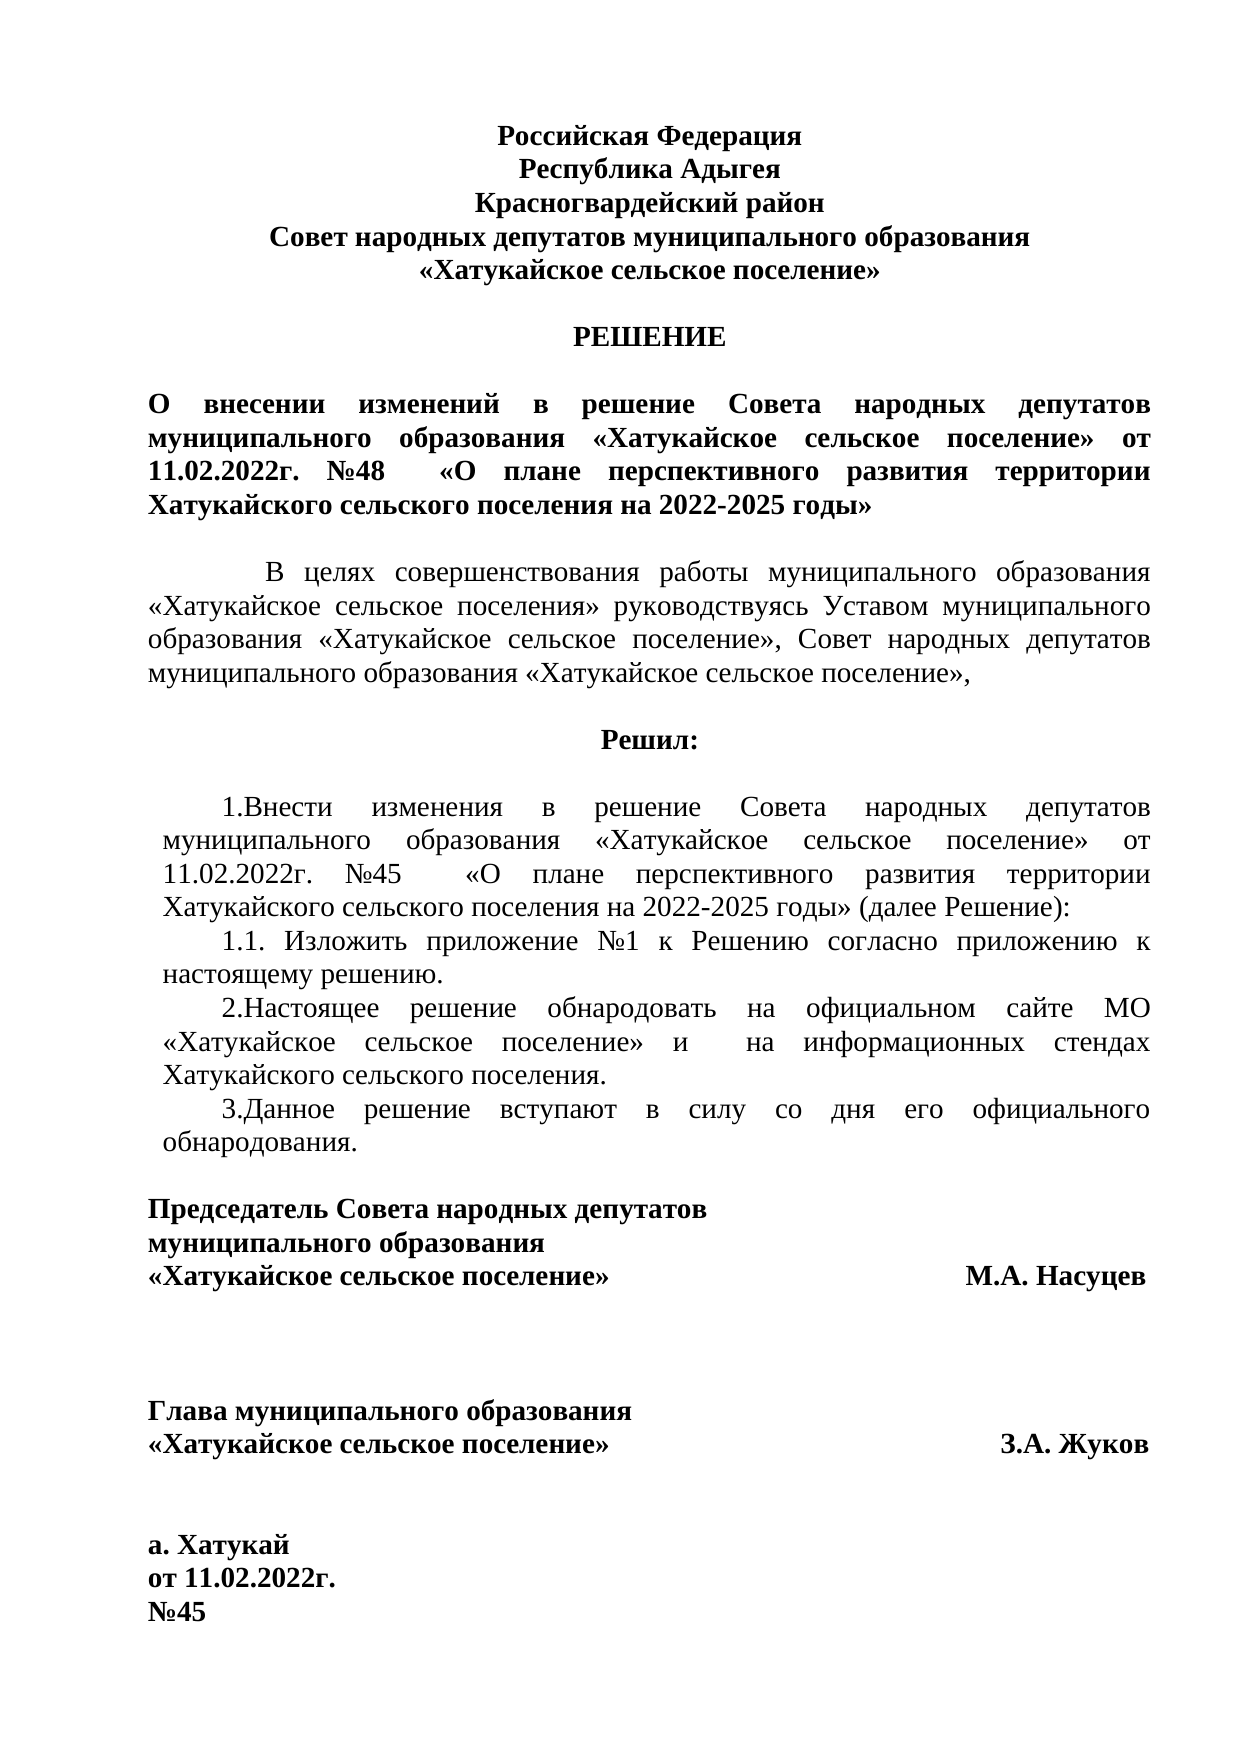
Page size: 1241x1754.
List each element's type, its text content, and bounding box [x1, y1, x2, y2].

text 1.1. Изложить приложение №1 к Решению согласно приложению к настоящему решению. [162, 923, 1152, 990]
text №45 [148, 1594, 1152, 1627]
text Решил: [148, 722, 1152, 755]
text Республика Адыгея [148, 152, 1152, 185]
text О внесении изменений в решение Совета народных депутатов муниципального образования «Хатукайское сельское поселение» от 11.02.2022г. №48 «О плане перспективного развития территории Хатукайского сельского поселения на 2022-2025 годы» [148, 386, 1152, 521]
text а. Хатукай [148, 1527, 1152, 1560]
text от 11.02.2022г. [148, 1560, 1152, 1594]
text Красногвардейский район [148, 185, 1152, 219]
text муниципального образования [148, 1225, 1152, 1258]
text 1.Внести изменения в решение Совета народных депутатов муниципального образования «Хатукайское сельское поселение» от 11.02.2022г. №45 «О плане перспективного развития территории Хатукайского сельского поселения на 2022-2025 годы» (далее Решение): [162, 789, 1152, 923]
text В целях совершенствования работы муниципального образования «Хатукайское сельское поселения» руководствуясь Уставом муниципального образования «Хатукайское сельское поселение», Совет народных депутатов муниципального образования «Хатукайское сельское поселение», [148, 554, 1152, 688]
text «Хатукайское сельское поселение» [148, 252, 1152, 286]
text «Хатукайское сельское поселение» З.А. Жуков [148, 1426, 1152, 1460]
text РЕШЕНИЕ [148, 319, 1152, 353]
text Совет народных депутатов муниципального образования [148, 219, 1152, 252]
text 2.Настоящее решение обнародовать на официальном сайте МО «Хатукайское сельское поселение» и на информационных стендах Хатукайского сельского поселения. [162, 990, 1152, 1091]
text «Хатукайское сельское поселение» М.А. Насуцев [148, 1258, 1152, 1292]
text Российская Федерация [148, 118, 1152, 152]
text 3.Данное решение вступают в силу со дня его официального обнародования. [162, 1091, 1152, 1158]
text Глава муниципального образования [148, 1393, 1152, 1426]
text Председатель Совета народных депутатов [148, 1191, 1152, 1225]
